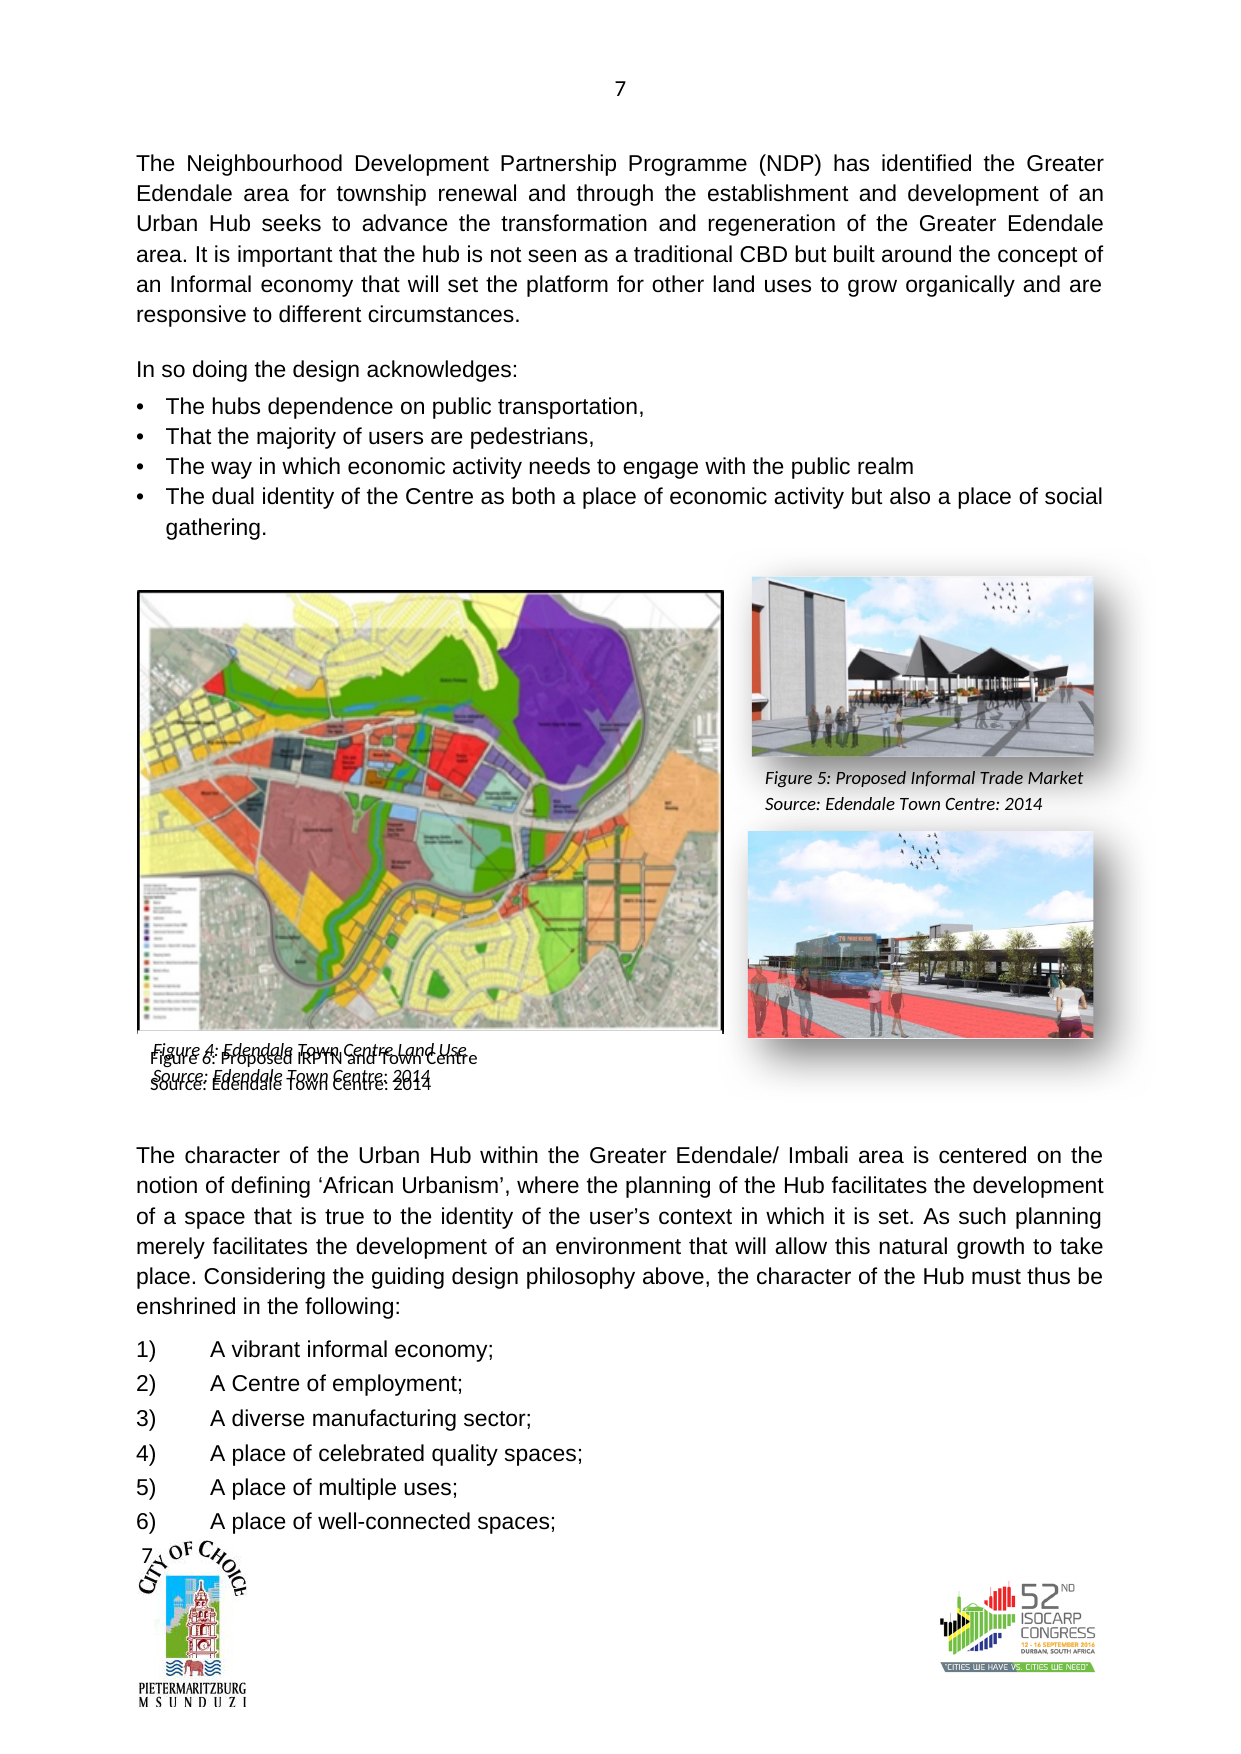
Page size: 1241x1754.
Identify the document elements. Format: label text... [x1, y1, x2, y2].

text • The way in which economic activity needs to engage with the public realm [136, 453, 1104, 479]
text The Neighbourhood Development Partnership Programme (NDP) has identified the Greater Edendale area for township renewal and through the establishment and development of an Urban Hub seeks to advance the transformation and regeneration of the Greater Edendale area. It is important that the hub is not seen as a traditional CBD but built around the concept of an Informal economy that will set the platform for other land uses to grow organically and are responsive to different circumstances. [136, 150, 1104, 327]
text 6) A place of well-connected spaces; [136, 1508, 1104, 1534]
text In so doing the design acknowledges: [136, 356, 1104, 383]
text • The dual identity of the Centre as both a place of economic activity but also a place of social gathering. [136, 483, 1104, 540]
text 2) A Centre of employment; [136, 1370, 1104, 1397]
text • The hubs dependence on public transportation, [136, 393, 1104, 419]
text • That the majority of users are pedestrians, [136, 423, 1104, 449]
picture [137, 590, 724, 1034]
text 1) A vibrant informal economy; [136, 1336, 1104, 1362]
text 3) A diverse manufacturing sector; [136, 1405, 1104, 1431]
picture [935, 1569, 1105, 1681]
text 5) A place of multiple uses; [136, 1474, 1104, 1500]
picture [751, 576, 1094, 757]
text 4) A place of celebrated quality spaces; [136, 1439, 1104, 1466]
picture [747, 831, 1094, 1039]
